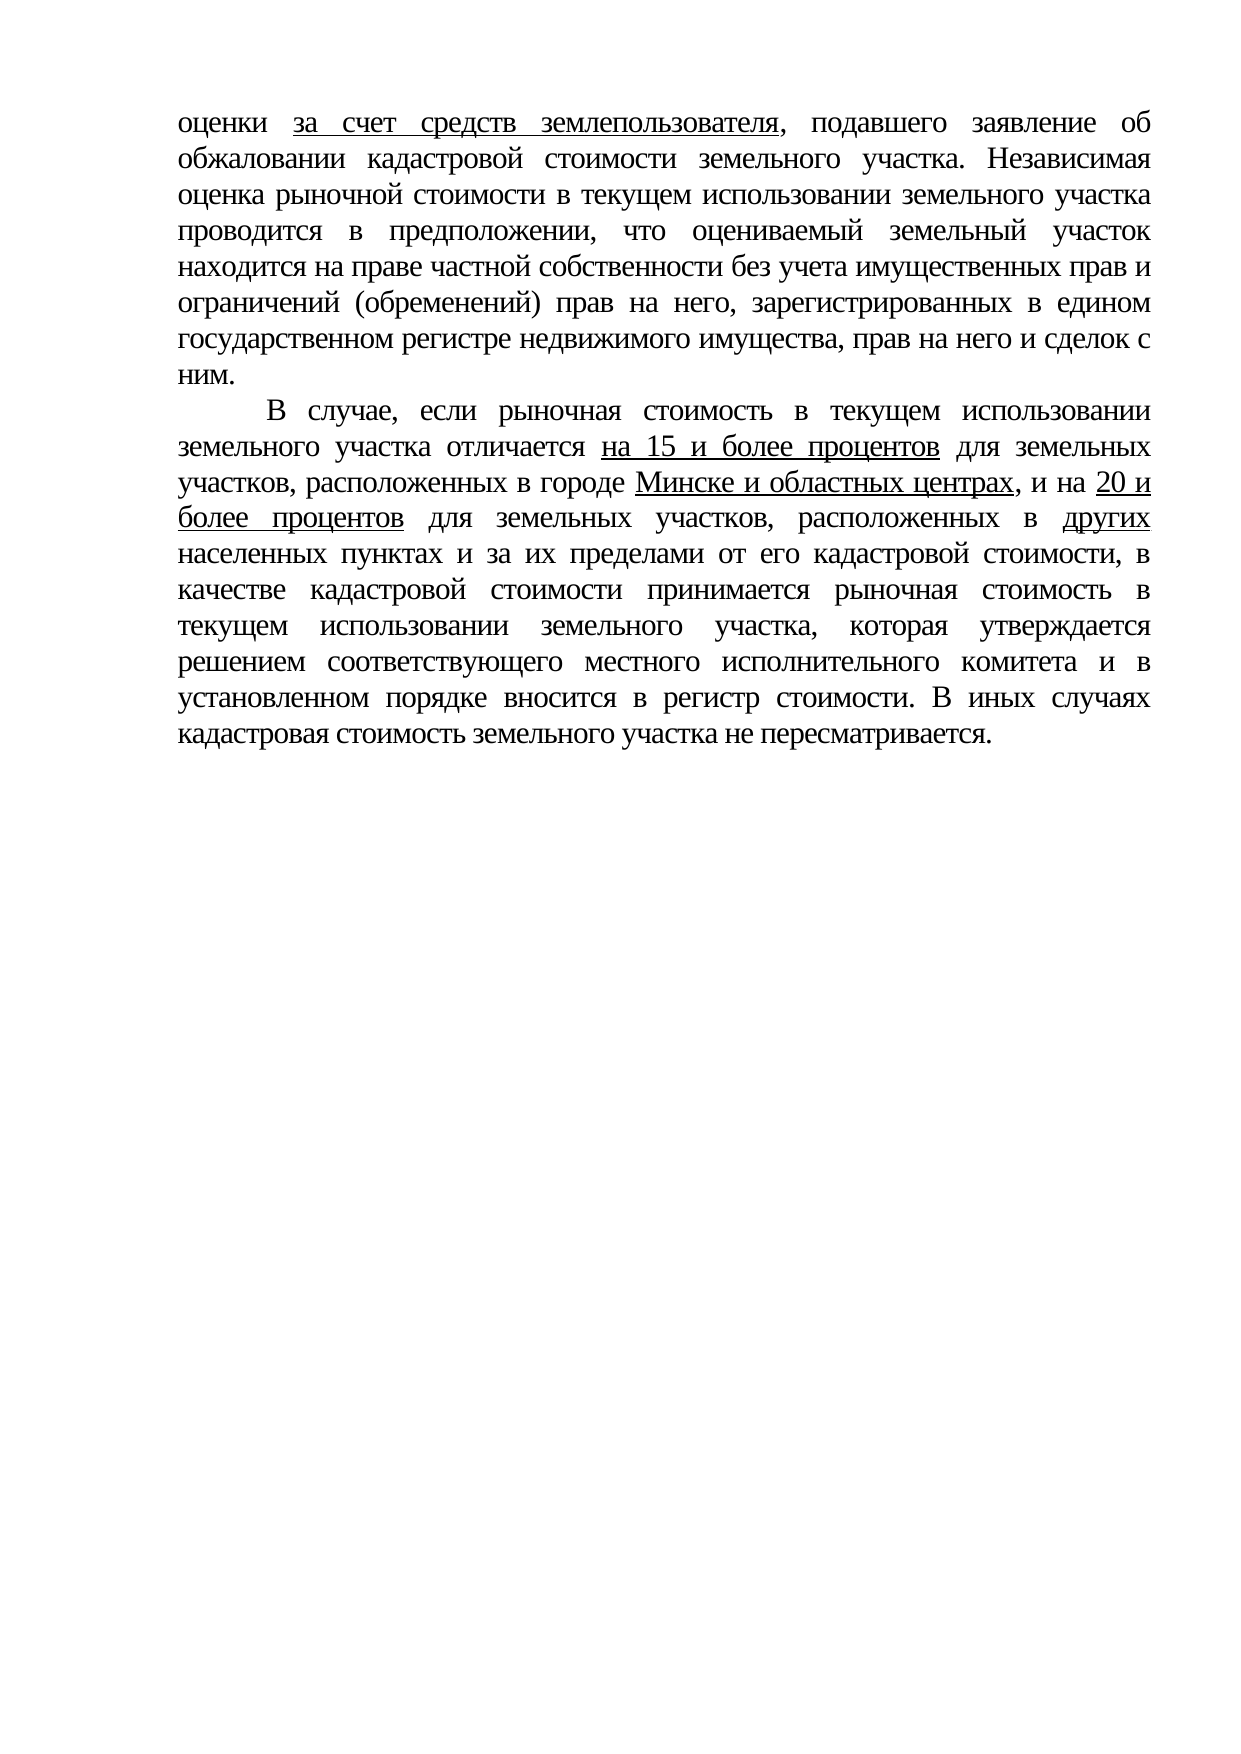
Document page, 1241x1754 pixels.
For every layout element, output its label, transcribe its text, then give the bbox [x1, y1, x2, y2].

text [177, 103, 1152, 391]
text В случае, если рыночная стоимость в текущем использовании земельного участка отличается на 15 и более процентов для земельных участков, расположенных в городе Минске и областных центрах, и на 20 и более процентов для земельных участков, расположенных в других населенных пунктах и за их пределами от его кадастровой стоимости, в качестве кадастровой стоимости принимается рыночная стоимость в текущем использовании земельного участка, которая утверждается решением соответствующего местного исполнительного комитета и в установленном порядке вносится в регистр стоимости. В иных случаях кадастровая стоимость земельного участка не пересматривается. [177, 391, 1152, 750]
